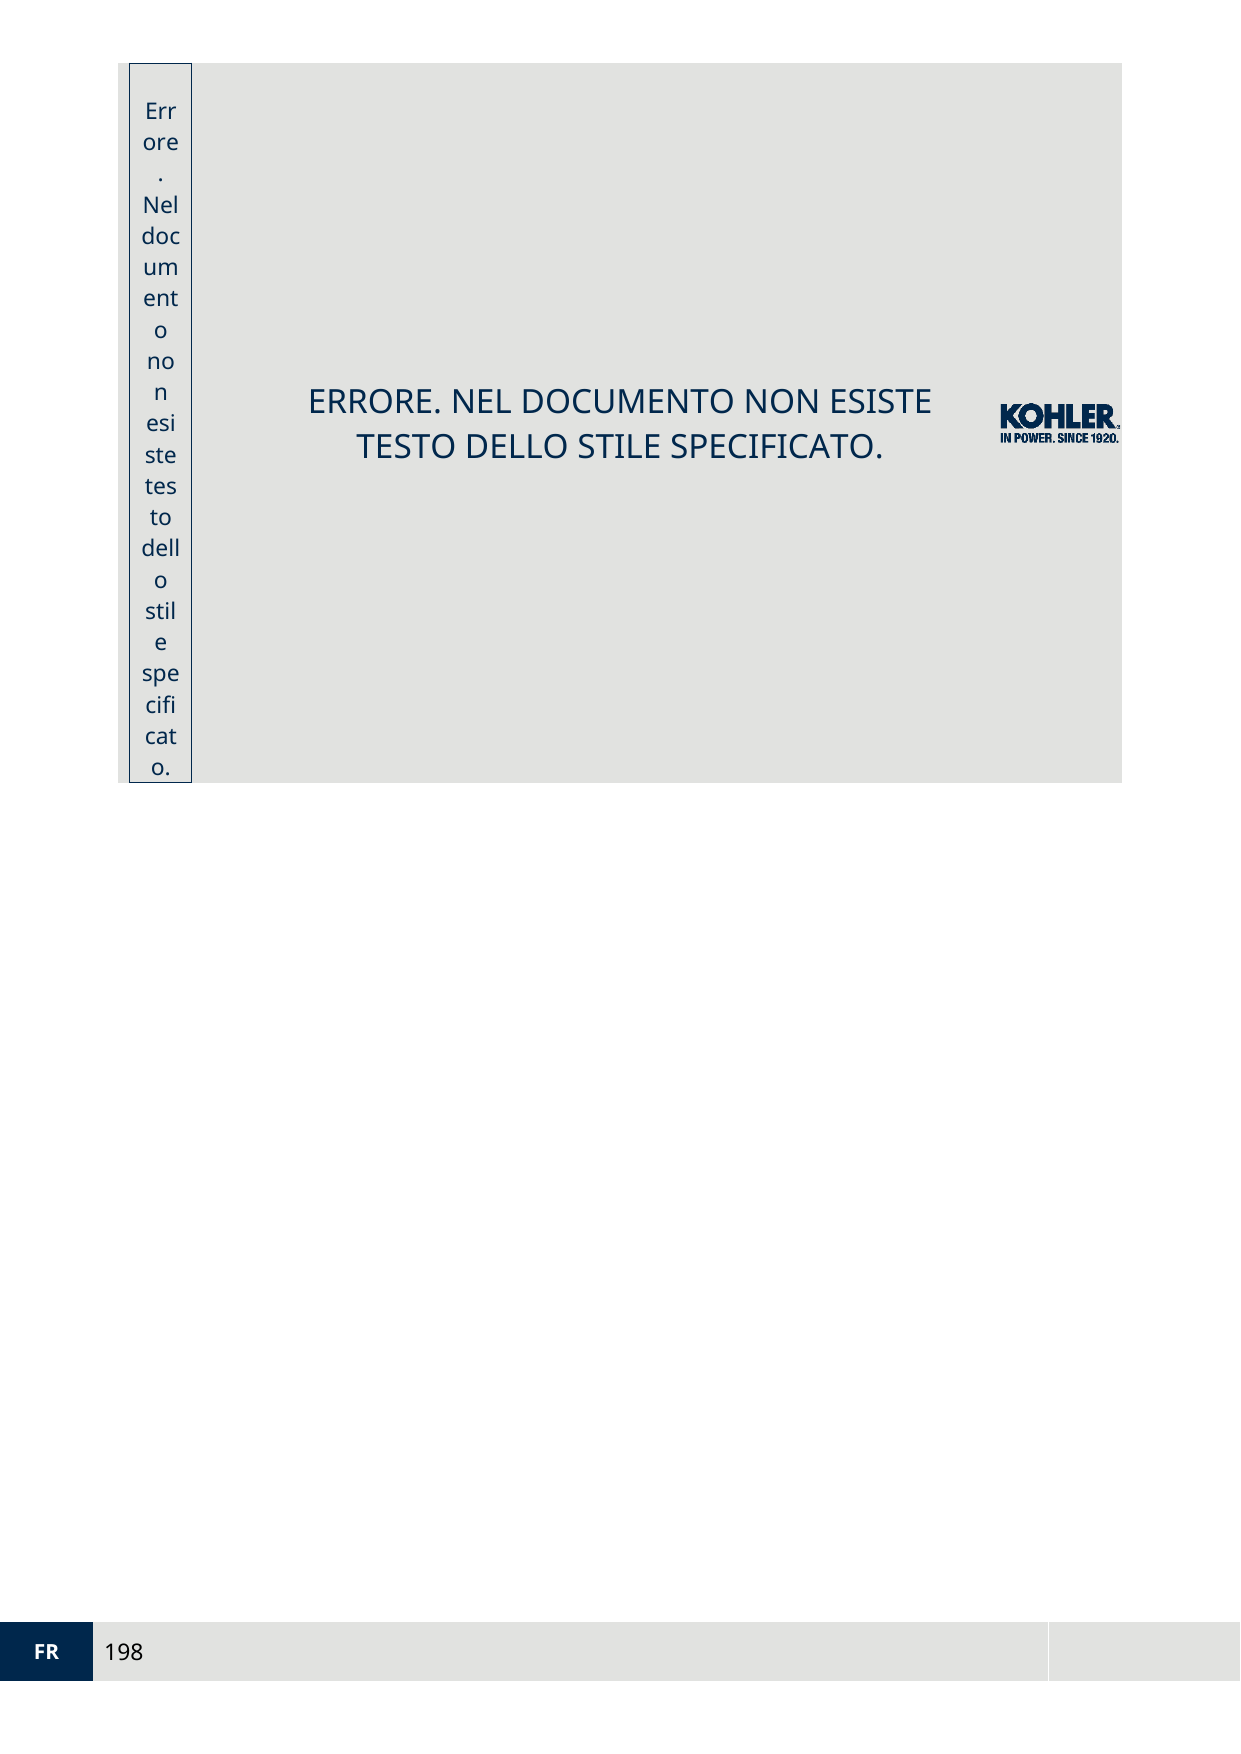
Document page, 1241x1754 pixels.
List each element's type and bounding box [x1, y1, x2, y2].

picture [1000, 403, 1121, 443]
